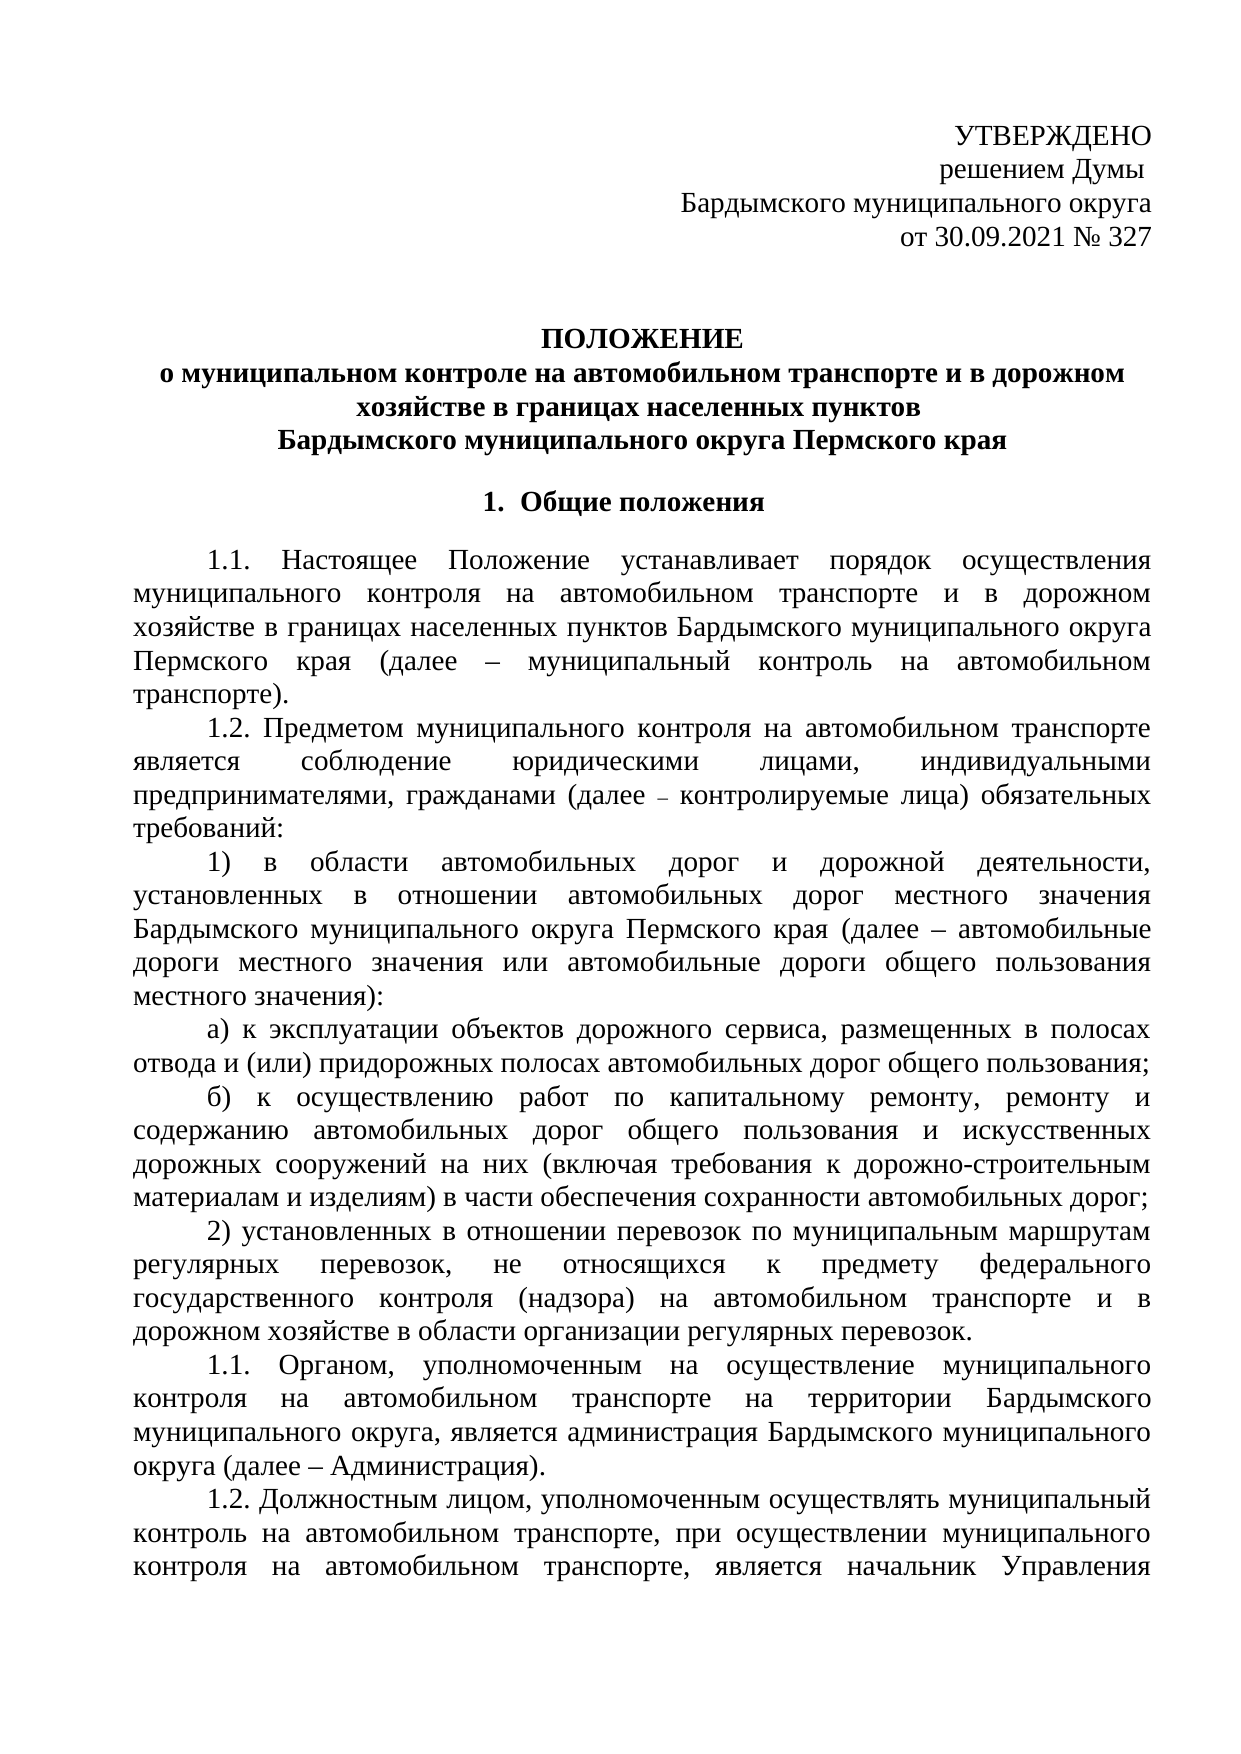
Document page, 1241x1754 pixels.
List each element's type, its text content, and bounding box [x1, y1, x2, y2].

text УТВЕРЖДЕНО [133, 118, 1152, 152]
text от 30.09.2021 № 327 [133, 219, 1152, 252]
text о муниципальном контроле на автомобильном транспорте и в дорожном хозяйстве в границах населенных пунктов Бардымского муниципального округа Пермского края [133, 355, 1152, 456]
text 1.1. Органом, уполномоченным на осуществление муниципального контроля на автомобильном транспорте на территории Бардымского муниципального округа, является администрация Бардымского муниципального округа (далее – Администрация). [133, 1347, 1152, 1481]
text 1.2. Предметом муниципального контроля на автомобильном транспорте является соблюдение юридическими лицами, индивидуальными предпринимателями, гражданами (далее – контролируемые лица) обязательных требований: [133, 710, 1152, 844]
text решением Думы Бардымского муниципального округа [133, 152, 1152, 219]
list Общие положения [95, 484, 1152, 542]
text а) к эксплуатации объектов дорожного сервиса, размещенных в полосах отвода и (или) придорожных полосах автомобильных дорог общего пользования; [133, 1012, 1152, 1079]
text 2) установленных в отношении перевозок по муниципальным маршрутам регулярных перевозок, не относящихся к предмету федерального государственного контроля (надзора) на автомобильном транспорте и в дорожном хозяйстве в области организации регулярных перевозок. [133, 1213, 1152, 1347]
text 1.1. Настоящее Положение устанавливает порядок осуществления муниципального контроля на автомобильном транспорте и в дорожном хозяйстве в границах населенных пунктов Бардымского муниципального округа Пермского края (далее – муниципальный контроль на автомобильном транспорте). [133, 542, 1152, 710]
text 1) в области автомобильных дорог и дорожной деятельности, установленных в отношении автомобильных дорог местного значения Бардымского муниципального округа Пермского края (далее – автомобильные дороги местного значения или автомобильные дороги общего пользования местного значения): [133, 844, 1152, 1012]
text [133, 1481, 1152, 1582]
text б) к осуществлению работ по капитальному ремонту, ремонту и содержанию автомобильных дорог общего пользования и искусственных дорожных сооружений на них (включая требования к дорожно-строительным материалам и изделиям) в части обеспечения сохранности автомобильных дорог; [133, 1079, 1152, 1213]
text ПОЛОЖЕНИЕ [133, 322, 1152, 355]
